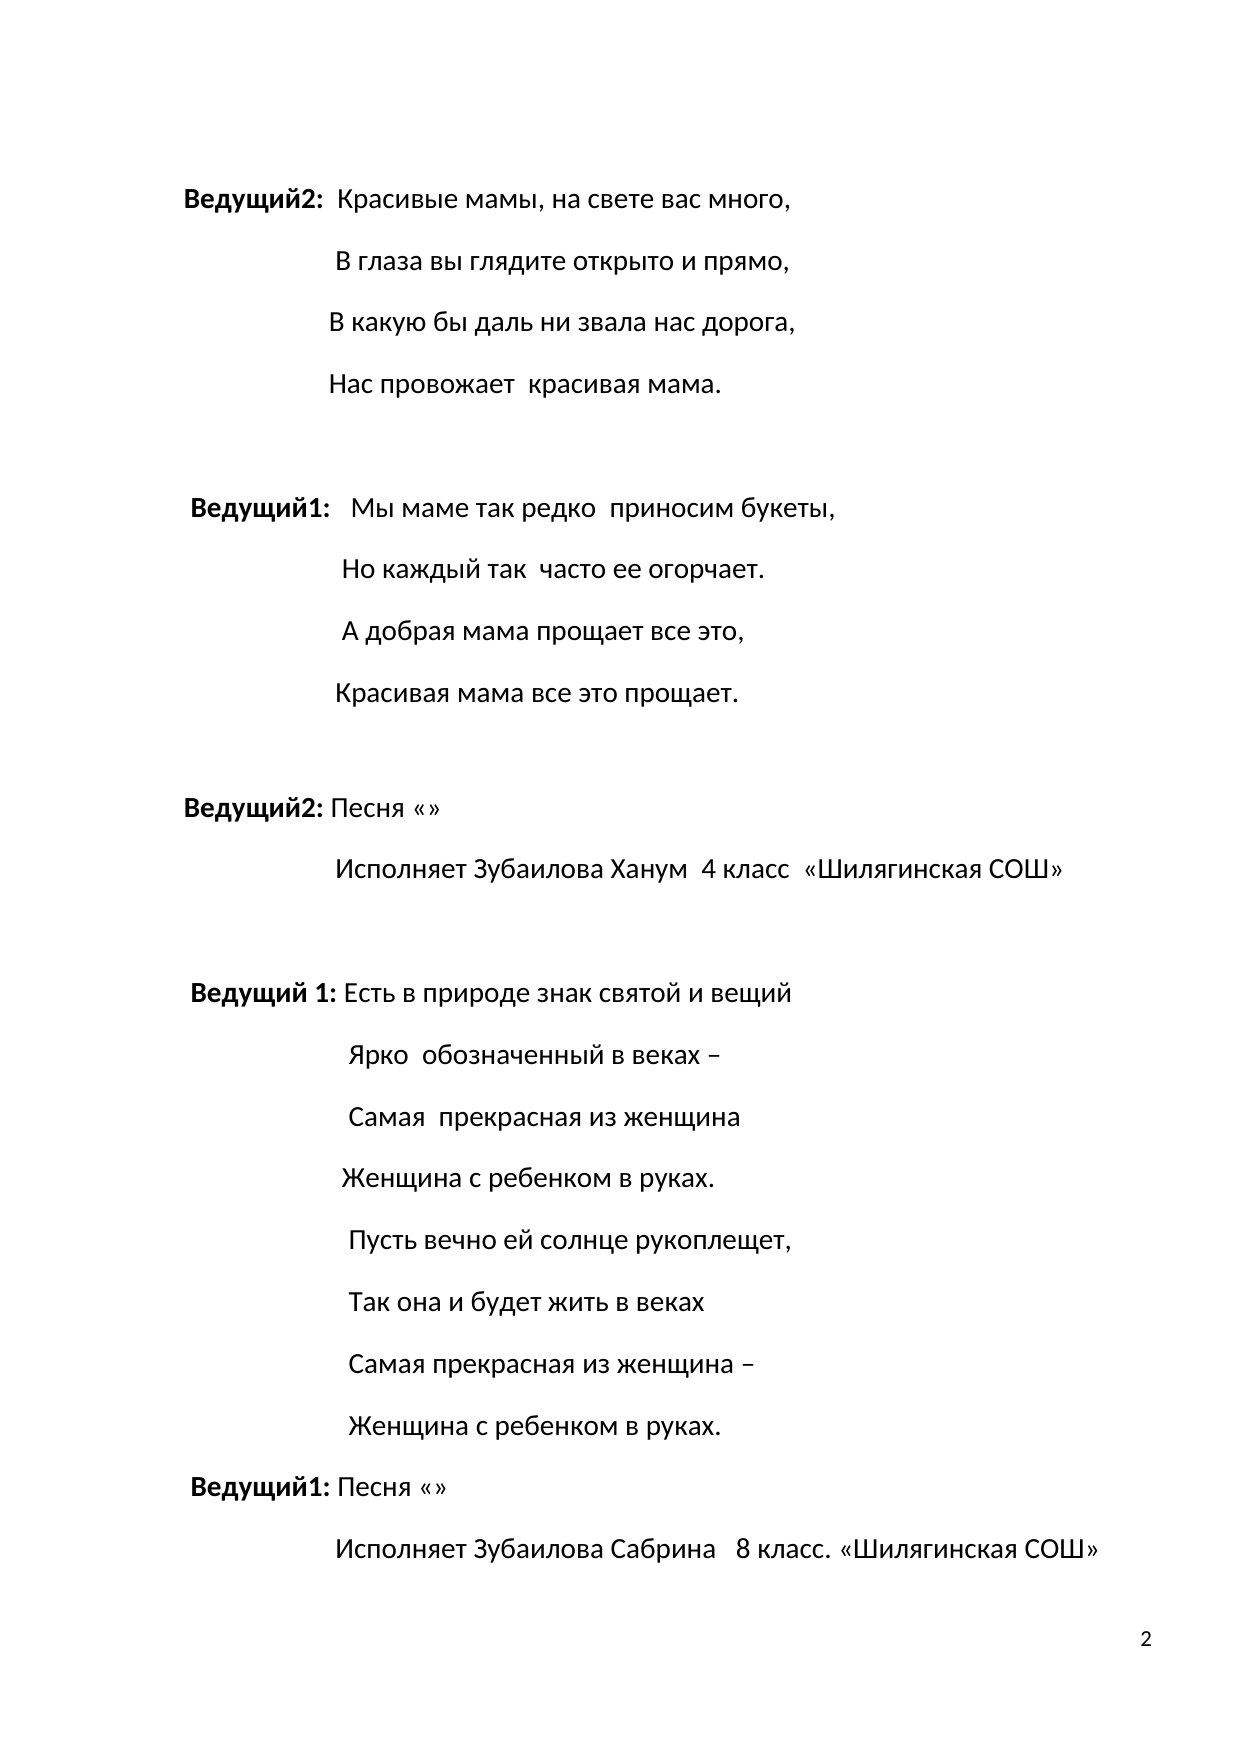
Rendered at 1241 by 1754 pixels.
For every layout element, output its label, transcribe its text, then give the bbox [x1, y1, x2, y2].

text Нас провожает красивая мама. [177, 365, 1152, 401]
text Пусть вечно ей солнце рукоплещет, [177, 1221, 1152, 1257]
text Самая прекрасная из женщина [177, 1098, 1152, 1133]
text Ярко обозначенный в веках – [177, 1036, 1152, 1072]
text Женщина с ребенком в руках. [177, 1407, 1152, 1442]
text Исполняет Зубаилова Ханум 4 класс «Шилягинская СОШ» [177, 851, 1152, 886]
text В какую бы даль ни звала нас дорога, [177, 303, 1152, 339]
text Женщина с ребенком в руках. [177, 1159, 1152, 1195]
text Но каждый так часто ее огорчает. [177, 551, 1152, 586]
text А добрая мама прощает все это, [177, 612, 1152, 648]
text Ведущий 1: Есть в природе знак святой и вещий [177, 974, 1152, 1010]
text Красивая мама все это прощает. [177, 674, 1152, 710]
text Ведущий1: Песня «» [177, 1468, 1152, 1504]
text Ведущий1: Мы маме так редко приносим букеты, [177, 489, 1152, 524]
text Ведущий2: Красивые мамы, на свете вас много, [177, 180, 1152, 216]
text Самая прекрасная из женщина – [177, 1345, 1152, 1380]
text Исполняет Зубаилова Сабрина 8 класс. «Шилягинская СОШ» [177, 1530, 1152, 1566]
text Так она и будет жить в веках [177, 1283, 1152, 1319]
text В глаза вы глядите открыто и прямо, [177, 242, 1152, 277]
text Ведущий2: Песня «» [177, 789, 1152, 824]
